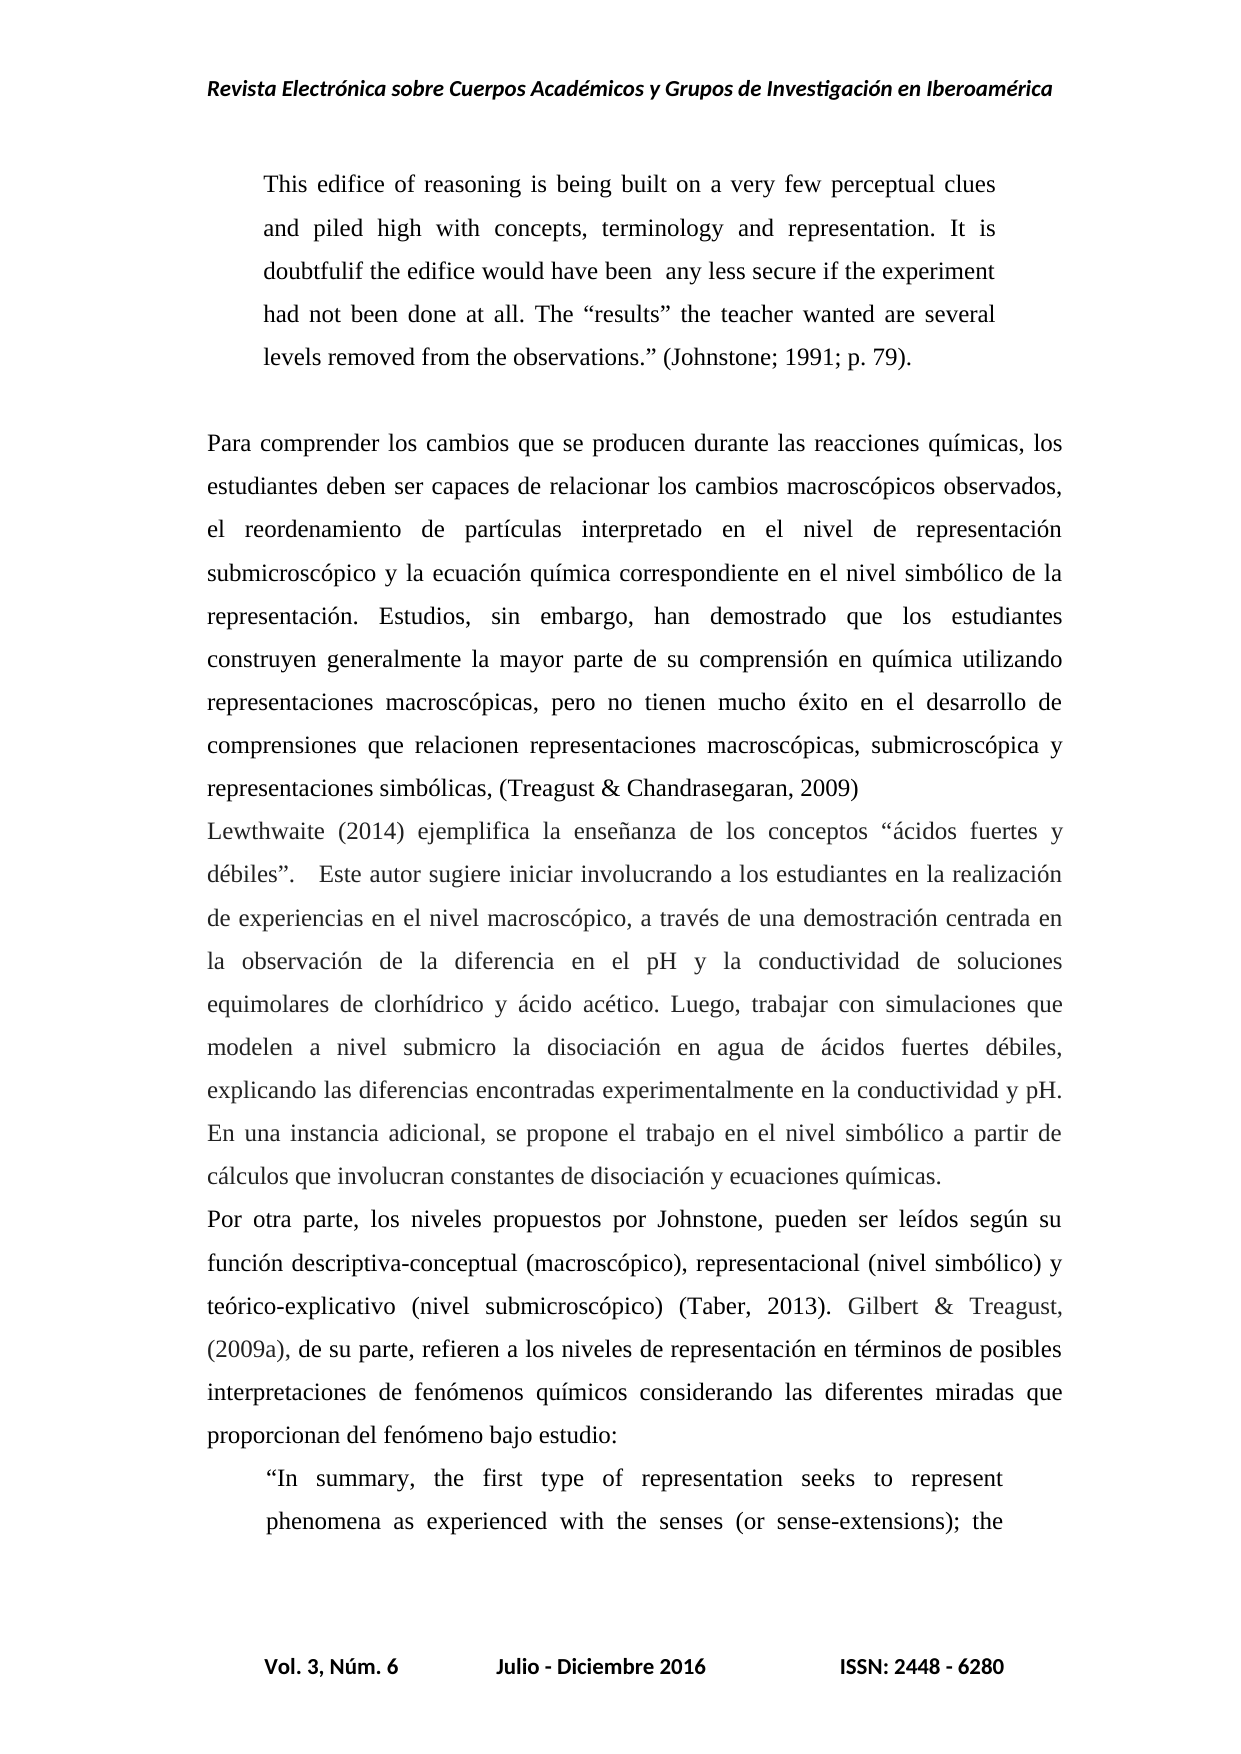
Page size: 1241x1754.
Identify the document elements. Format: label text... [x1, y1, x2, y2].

text This edifice of reasoning is being built on a very few perceptual clues and piled high with concepts, terminology and representation. It is doubtfulif the edifice would have been any less secure if the experiment had not been done at all. The “results” the teacher wanted are several levels removed from the observations.” (Johnstone; 1991; p. 79). [263, 169, 996, 371]
text Por otra parte, los niveles propuestos por Johnstone, pueden ser leídos según su función descriptiva-conceptual (macroscópico), representacional (nivel simbólico) y teórico-explicativo (nivel submicroscópico) (Taber, 2013). Gilbert & Treagust, (2009a), de su parte, refieren a los niveles de representación en términos de posibles interpretaciones de fenómenos químicos considerando las diferentes miradas que proporcionan del fenómeno bajo estudio: [207, 1204, 1063, 1449]
text Lewthwaite (2014) ejemplifica la enseñanza de los conceptos “ácidos fuertes y débiles”. Este autor sugiere iniciar involucrando a los estudiantes en la realización de experiencias en el nivel macroscópico, a través de una demostración centrada en la observación de la diferencia en el pH y la conductividad de soluciones equimolares de clorhídrico y ácido acético. Luego, trabajar con simulaciones que modelen a nivel submicro la disociación en agua de ácidos fuertes débiles, explicando las diferencias encontradas experimentalmente en la conductividad y pH. En una instancia adicional, se propone el trabajo en el nivel simbólico a partir de cálculos que involucran constantes de disociación y ecuaciones químicas. [207, 816, 1063, 1190]
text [266, 1463, 1004, 1535]
text Para comprender los cambios que se producen durante las reacciones químicas, los estudiantes deben ser capaces de relacionar los cambios macroscópicos observados, el reordenamiento de partículas interpretado en el nivel de representación submicroscópico y la ecuación química correspondiente en el nivel simbólico de la representación. Estudios, sin embargo, han demostrado que los estudiantes construyen generalmente la mayor parte de su comprensión en química utilizando representaciones macroscópicas, pero no tienen mucho éxito en el desarrollo de comprensiones que relacionen representaciones macroscópicas, submicroscópica y representaciones simbólicas, (Treagust & Chandrasegaran, 2009) [207, 428, 1063, 802]
